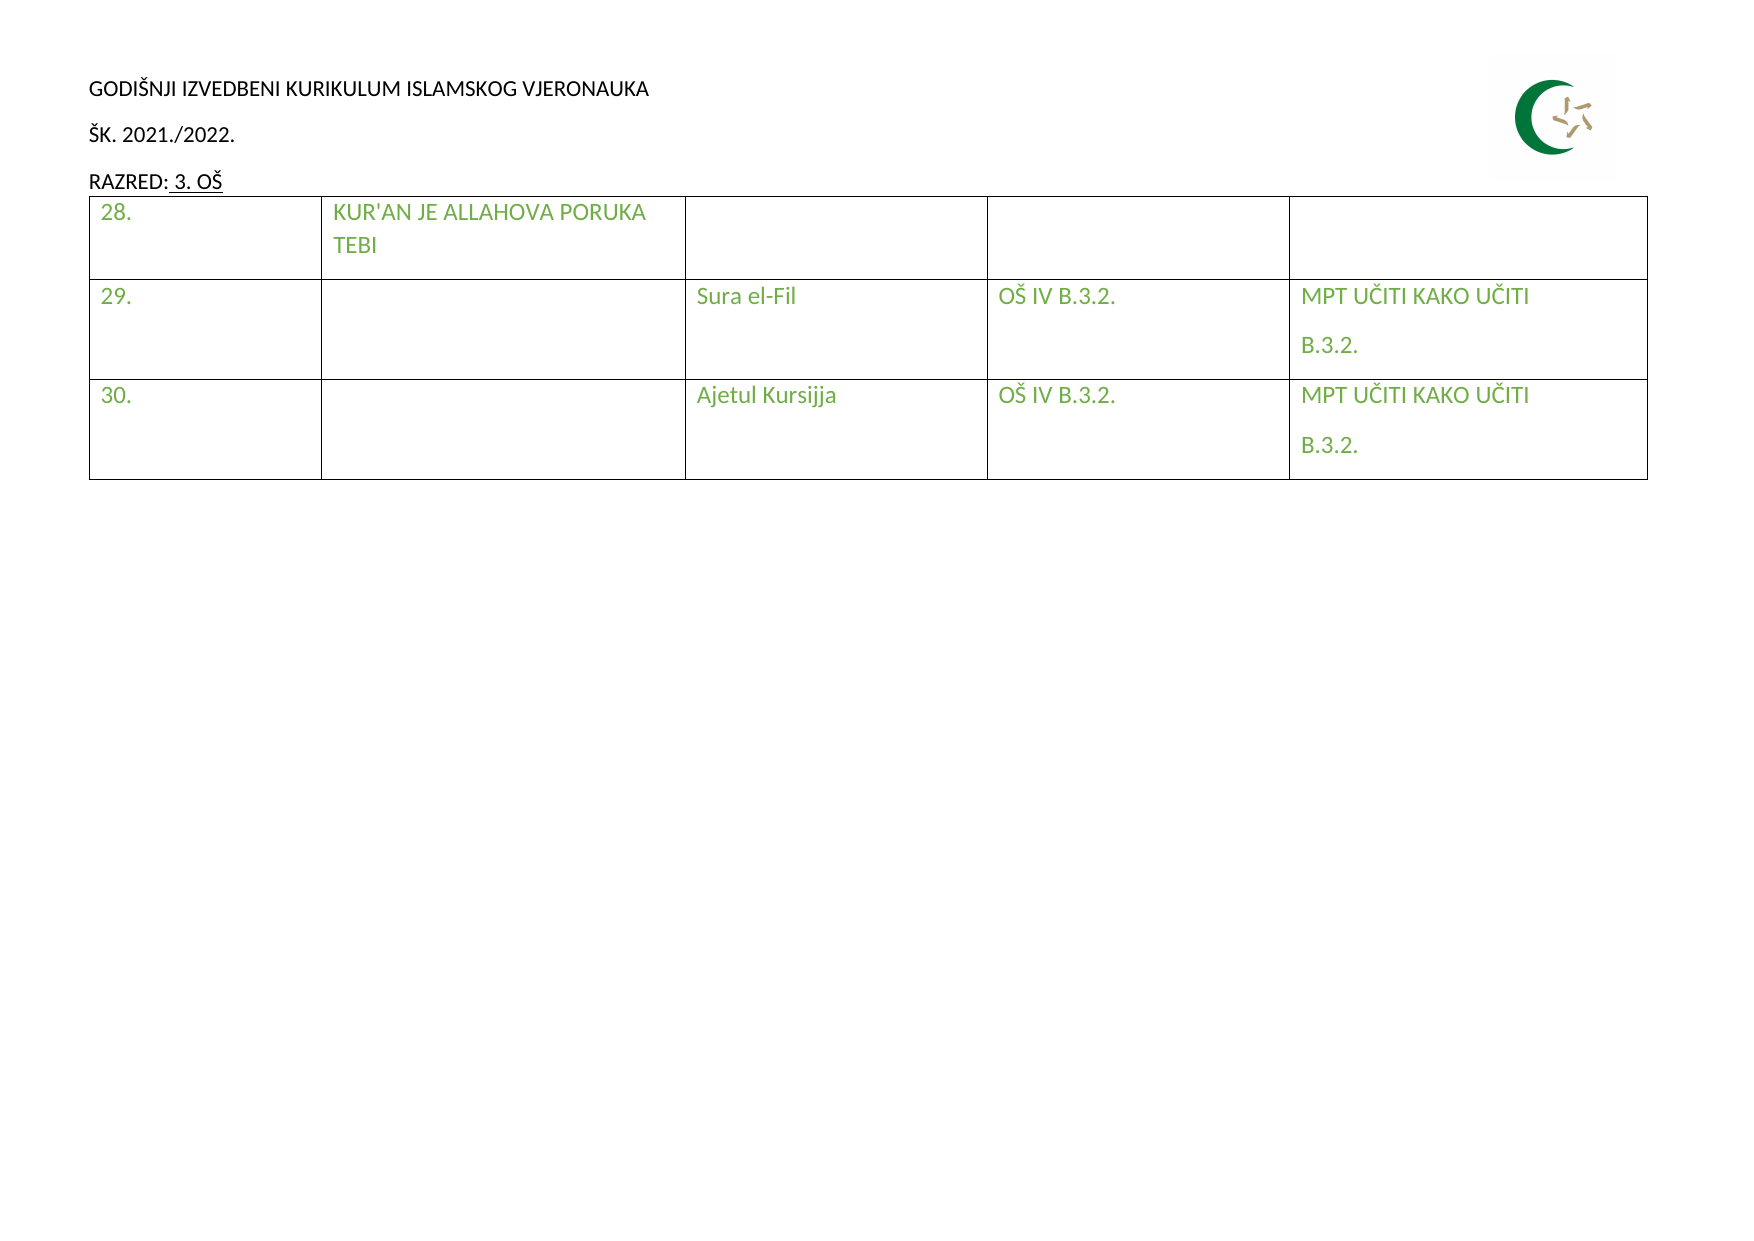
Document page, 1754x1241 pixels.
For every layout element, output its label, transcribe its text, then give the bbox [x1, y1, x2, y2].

table_cell Sura el-Fil [686, 280, 987, 379]
table_cell [322, 380, 685, 478]
table_cell MPT UČITI KAKO UČITI B.3.2. [1290, 280, 1647, 379]
table_cell OŠ IV B.3.2. [988, 380, 1289, 478]
table_cell [322, 280, 685, 379]
table_cell 28. [90, 197, 321, 279]
table_cell 30. [90, 380, 321, 478]
picture [1489, 54, 1618, 180]
table_cell MPT UČITI KAKO UČITI B.3.2. [1290, 380, 1647, 478]
table_cell KUR'AN JE ALLAHOVA PORUKA TEBI [322, 197, 685, 279]
table_cell [686, 197, 987, 279]
table_cell [988, 197, 1289, 279]
table_cell 29. [90, 280, 321, 379]
table_cell [1290, 197, 1647, 279]
table_cell OŠ IV B.3.2. [988, 280, 1289, 379]
table_cell Ajetul Kursijja [686, 380, 987, 478]
